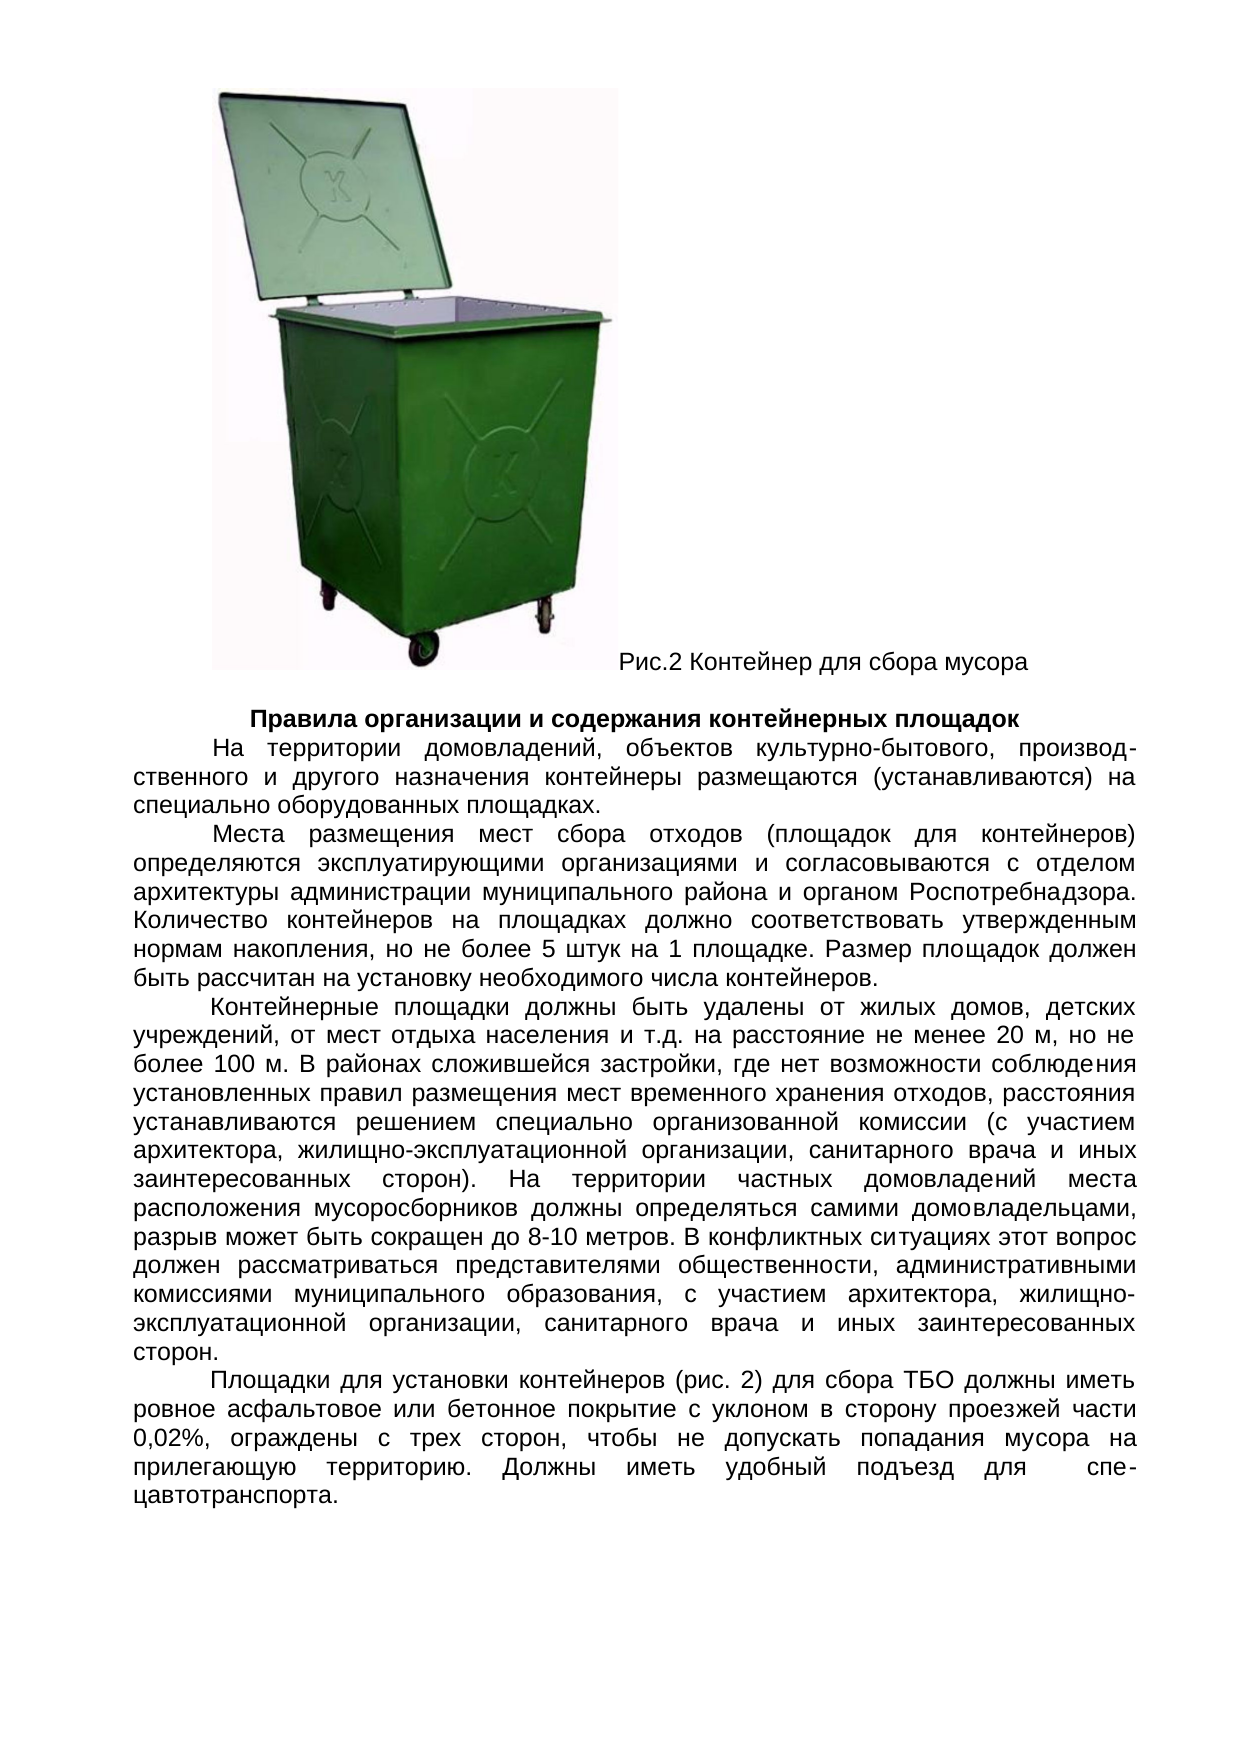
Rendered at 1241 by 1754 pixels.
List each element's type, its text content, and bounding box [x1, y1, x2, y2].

text Контейнерные площадки должны быть удалены от жилых домов, детских учреждений, от мест отдыха населения и т.д. на расстояние не менее 20 м, но не более 100 м. В районах сложившейся застройки, где нет возможности соблюдения установленных правил размещения мест временного хранения отходов, расстояния устанавливаются решением специально организованной комиссии (с участием архитектора, жилищно-эксплуатационной организации, санитарного врача и иных заинтересованных сторон). На территории частных домовладений места расположения мусоросборников должны определяться самими домовладельцами, разрыв может быть сокращен до 8-10 метров. В конфликтных ситуациях этот вопрос должен рассматриваться представителями общественности, административными комиссиями муниципального образования, с участием архитектора, жилищно-эксплуатационной организации, санитарного врача и иных заинтересованных сторон. [133, 991, 1137, 1365]
text Правила организации и содержания контейнерных площадок [133, 704, 1137, 733]
text Площадки для установки контейнеров (рис. 2) для сбора ТБО должны иметь ровное асфальтовое или бетонное покрытие с уклоном в сторону проезжей части 0,02%, ограждены с трех сторон, чтобы не допускать попадания мусора на прилегающую территорию. Должны иметь удобный подъезд для спецавтотранспорта. [133, 1365, 1137, 1509]
text Места размещения мест сбора отходов (площадок для контейнеров) определяются эксплуатирующими организациями и согласовываются с отделом архитектуры администрации муниципального района и органом Роспотребнадзора. Количество контейнеров на площадках должно соответствовать утвержденным нормам накопления, но не более 5 штук на 1 площадке. Размер площадок должен быть рассчитан на установку необходимого числа контейнеров. [133, 819, 1137, 991]
picture [212, 88, 619, 670]
text На территории домовладений, объектов культурно-бытового, производственного и другого назначения контейнеры размещаются (устанавливаются) на специально оборудованных площадках. [133, 733, 1137, 819]
